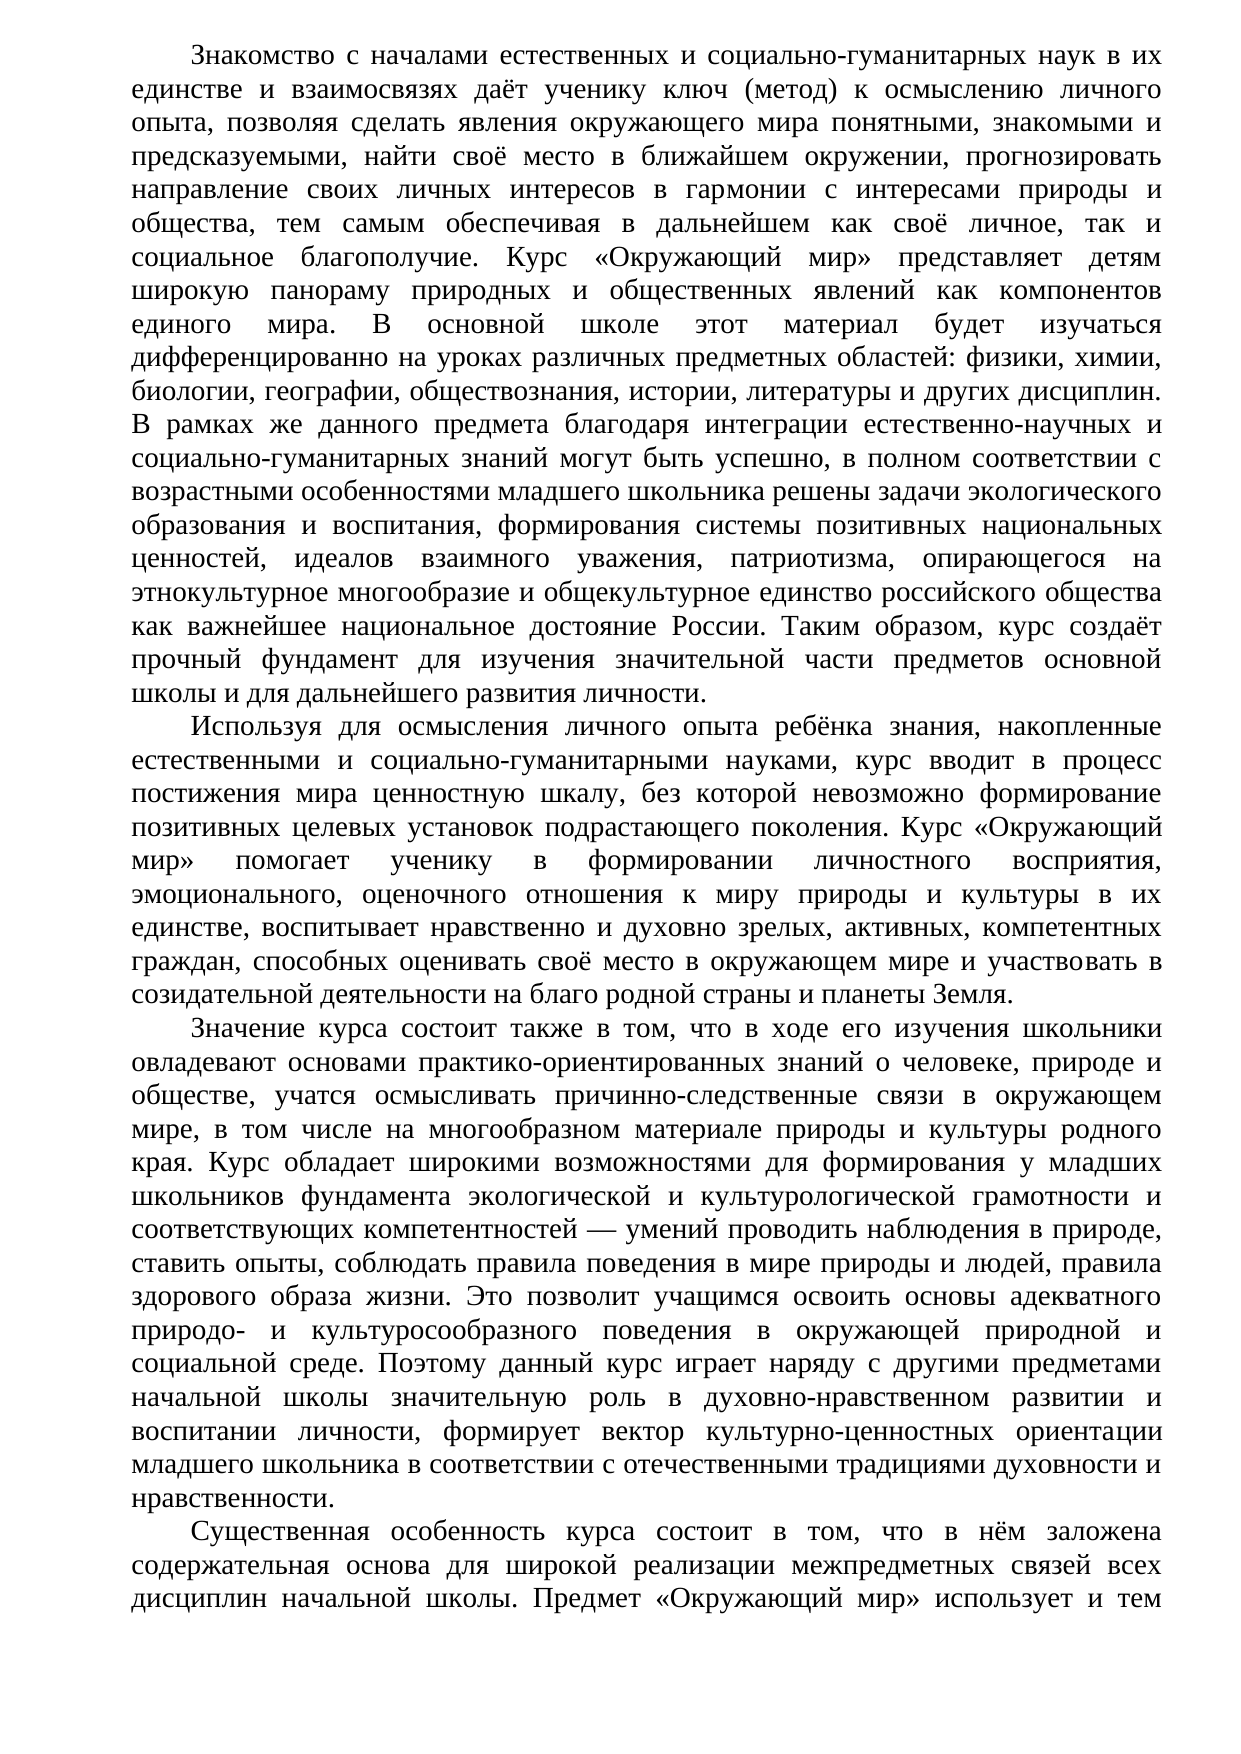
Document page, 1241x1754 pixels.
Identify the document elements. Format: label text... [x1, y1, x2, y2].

text Используя для осмысления личного опыта ребёнка знания, накопленные естественными и социально-гуманитарными науками, курс вводит в процесс постижения мира ценностную шкалу, без которой невозможно формирование позитивных целевых установок подрастающего поколения. Курс «Окружающий мир» помогает ученику в формировании личностного восприятия, эмоционального, оценочного отношения к миру природы и культуры в их единстве, воспитывает нравственно и духовно зрелых, активных, компетентных граждан, способных оценивать своё место в окружающем мире и участвовать в созидательной деятельности на благо родной страны и планеты Земля. [131, 708, 1162, 1010]
text Знакомство с началами естественных и социально-гуманитарных наук в их единстве и взаимосвязях даёт ученику ключ (метод) к осмыслению личного опыта, позволяя сделать явления окружающего мира понятными, знакомыми и предсказуемыми, найти своё место в ближайшем окружении, прогнозировать направление своих личных интересов в гармонии с интересами природы и общества, тем самым обеспечивая в дальнейшем как своё личное, так и социальное благополучие. Курс «Окружающий мир» представляет детям широкую панораму природных и общественных явлений как компонентов единого мира. В основной школе этот материал будет изучаться дифференцированно на уроках различных предметных областей: физики, химии, биологии, географии, обществознания, истории, литературы и других дисциплин. В рамках же данного предмета благодаря интеграции естественно-научных и социально-гуманитарных знаний могут быть успешно, в полном соответствии с возрастными особенностями младшего школьника решены задачи экологического образования и воспитания, формирования системы позитивных национальных ценностей, идеалов взаимного уважения, патриотизма, опирающегося на этнокультурное многообразие и общекультурное единство российского общества как важнейшее национальное достояние России. Таким образом, курс создаёт прочный фундамент для изучения значительной части предметов основной школы и для дальнейшего развития личности. [131, 37, 1162, 708]
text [131, 1513, 1162, 1614]
text Значение курса состоит также в том, что в ходе его изучения школьники овладевают основами практико-ориентированных знаний о человеке, природе и обществе, учатся осмысливать причинно-следственные связи в окружающем мире, в том числе на многообразном материале природы и культуры родного края. Курс обладает широкими возможностями для формирования у младших школьников фундамента экологической и культурологической грамотности и соответствующих компетентностей — умений проводить наблюдения в природе, ставить опыты, соблюдать правила поведения в мире природы и людей, правила здорового образа жизни. Это позволит учащимся освоить основы адекватного природо- и культуросообразного поведения в окружающей природной и социальной среде. Поэтому данный курс играет наряду с другими предметами начальной школы значительную роль в духовно-нравственном развитии и воспитании личности, формирует вектор культурно-ценностных ориентации младшего школьника в соответствии с отечественными традициями духовности и нравственности. [131, 1010, 1162, 1513]
